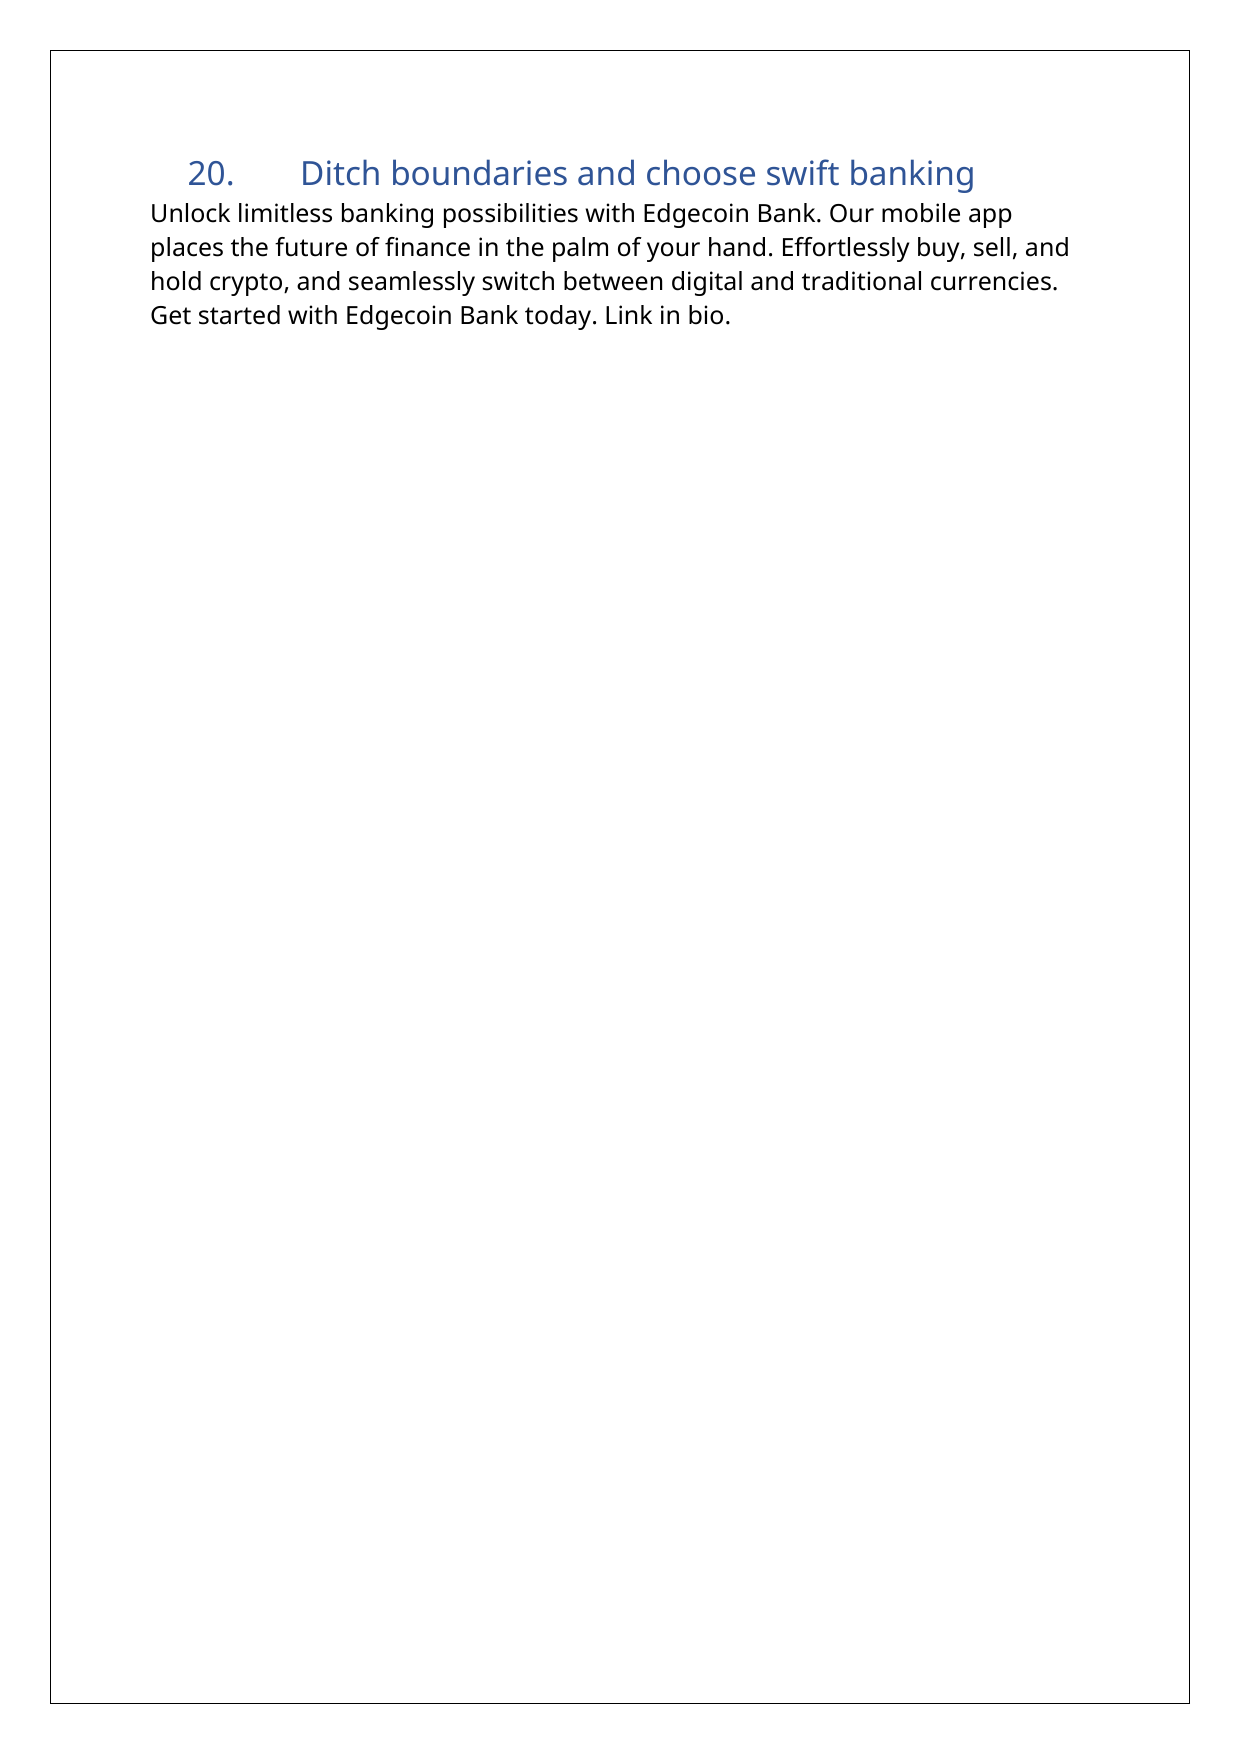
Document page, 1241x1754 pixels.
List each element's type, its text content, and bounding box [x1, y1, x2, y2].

subtitle Ditch boundaries and choose swift banking [187, 150, 1090, 195]
text Unlock limitless banking possibilities with Edgecoin Bank. Our mobile app places the future of finance in the palm of your hand. Effortlessly buy, sell, and hold crypto, and seamlessly switch between digital and traditional currencies. [150, 195, 1090, 298]
text Get started with Edgecoin Bank today. Link in bio. [150, 298, 1090, 332]
